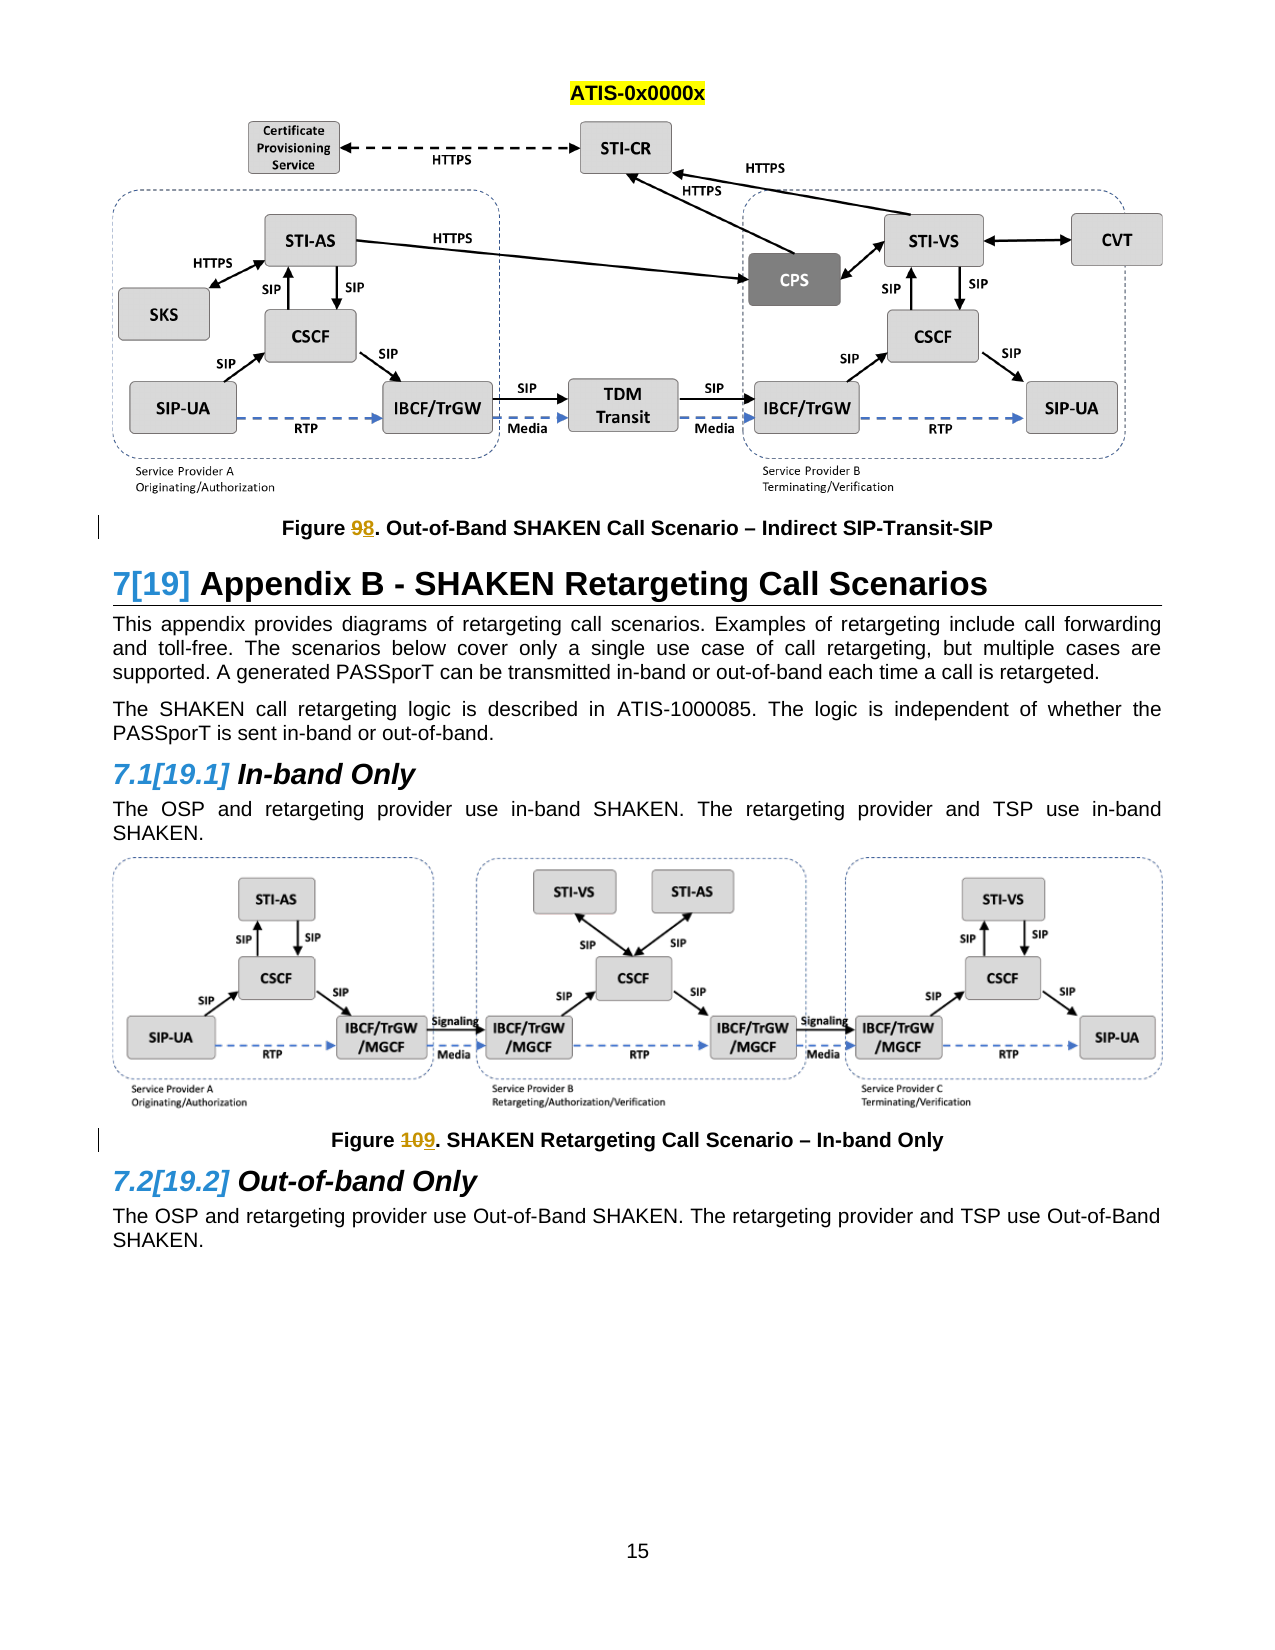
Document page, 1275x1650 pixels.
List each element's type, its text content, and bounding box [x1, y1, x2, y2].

picture [112, 857, 1163, 1116]
picture [112, 117, 1163, 503]
subtitle In-band Only [112, 757, 1162, 791]
text The SHAKEN call retargeting logic is described in ATIS-1000085. The logic is independent of whether the PASSporT is sent in-band or out-of-band. [112, 697, 1162, 744]
text The OSP and retargeting provider use in-band SHAKEN. The retargeting provider and TSP use in-band SHAKEN. [112, 797, 1162, 845]
subtitle Appendix B - SHAKEN Retargeting Call Scenarios [112, 564, 1162, 606]
text This appendix provides diagrams of retargeting call scenarios. Examples of retargeting include call forwarding and toll-free. The scenarios below cover only a single use case of call retargeting, but multiple cases are supported. A generated PASSporT can be transmitted in-band or out-of-band each time a call is retargeted. [112, 612, 1162, 684]
text Figure . SHAKEN Retargeting Call Scenario – In-band Only [112, 1128, 1162, 1152]
subtitle Out-of-band Only [112, 1164, 1162, 1198]
text Figure . Out-of-Band SHAKEN Call Scenario – Indirect SIP-Transit-SIP [112, 515, 1162, 539]
text The OSP and retargeting provider use Out-of-Band SHAKEN. The retargeting provider and TSP use Out-of-Band SHAKEN. [112, 1204, 1162, 1252]
